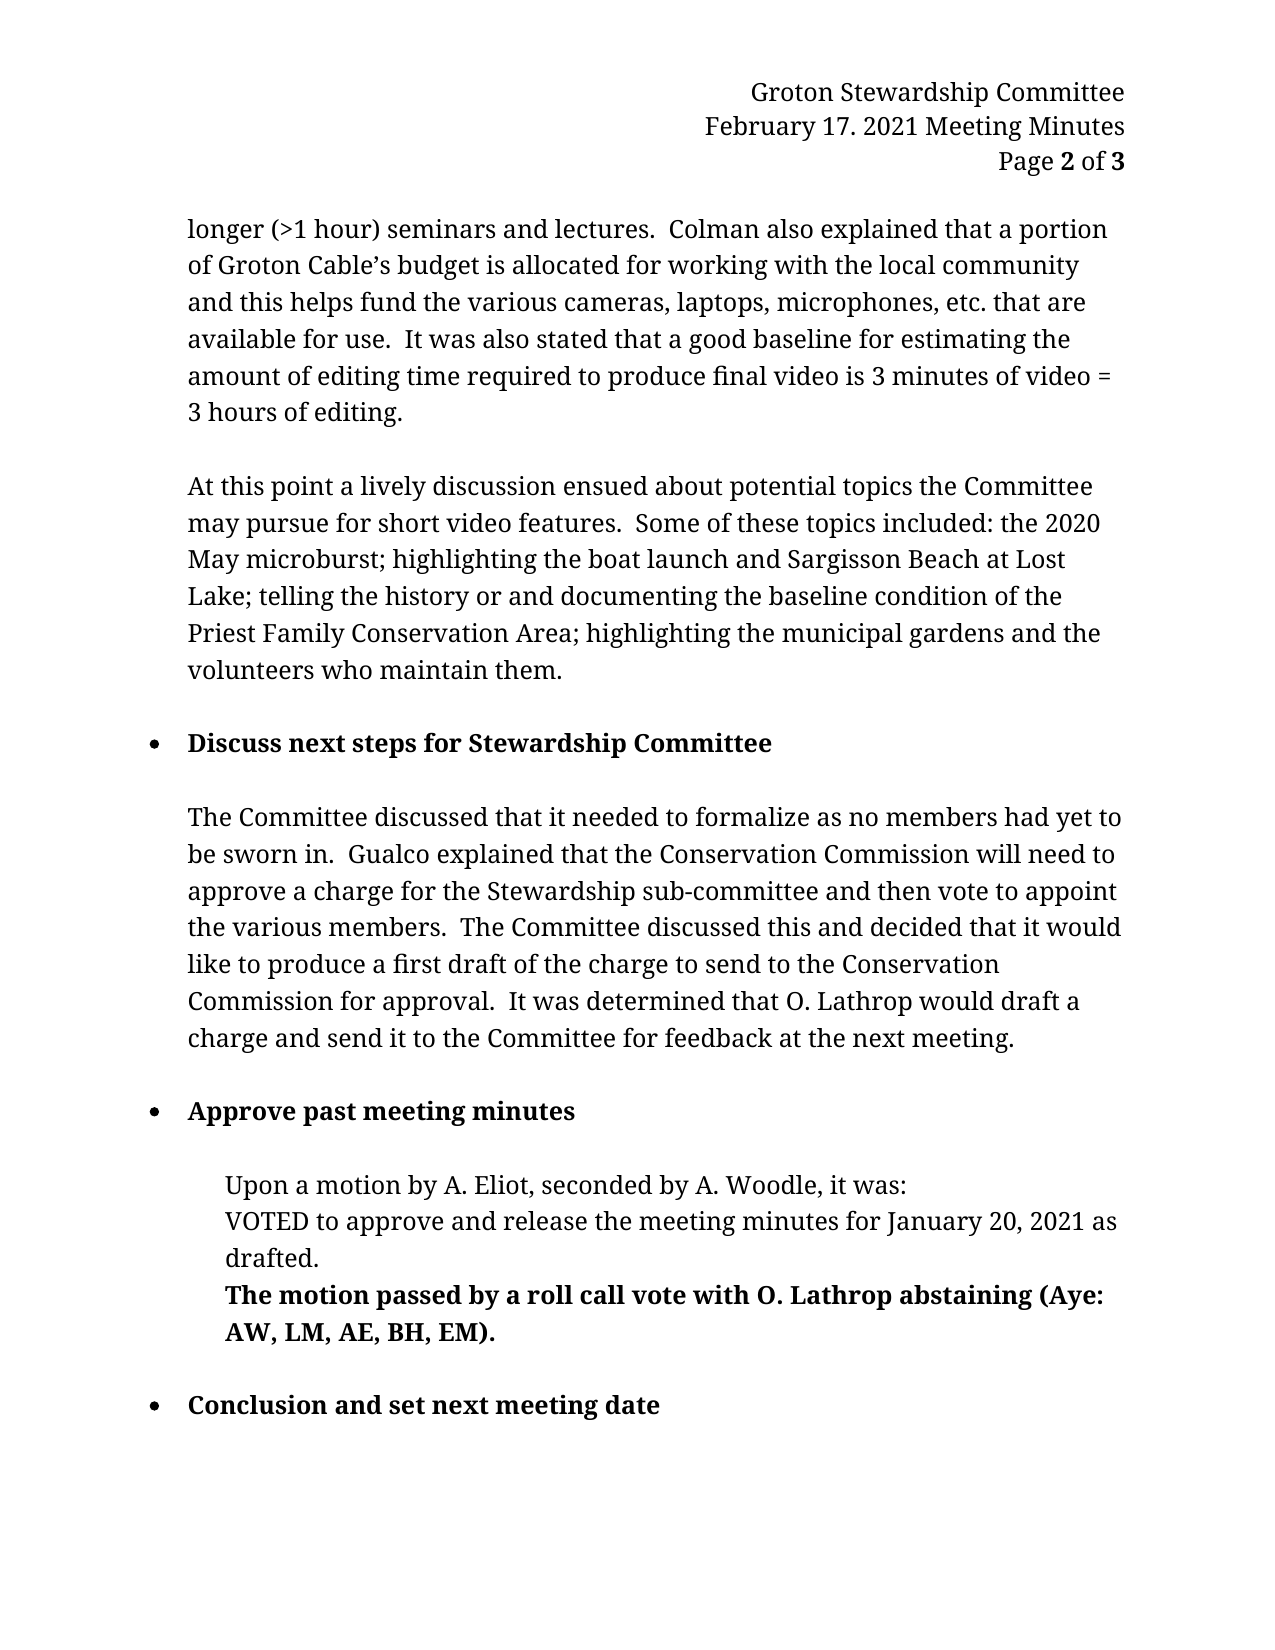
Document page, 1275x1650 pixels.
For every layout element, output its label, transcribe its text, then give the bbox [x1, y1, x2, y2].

text The motion passed by a roll call vote with O. Lathrop abstaining (Aye: AW, LM, AE, BH, EM). [225, 1278, 1125, 1348]
text The Committee discussed that it needed to formalize as no members had yet to be sworn in. Gualco explained that the Conservation Commission will need to approve a charge for the Stewardship sub-committee and then vote to appoint the various members. The Committee discussed this and decided that it would like to produce a first draft of the charge to send to the Conservation Commission for approval. It was determined that O. Lathrop would draft a charge and send it to the Committee for feedback at the next meeting. [187, 799, 1125, 1054]
list Discuss next steps for Stewardship Committee [150, 726, 1125, 760]
list Conclusion and set next meeting date [150, 1388, 1125, 1422]
text Upon a motion by A. Eliot, seconded by A. Woodle, it was: [225, 1167, 1125, 1201]
text At this point a lively discussion ensued about potential topics the Committee may pursue for short video features. Some of these topics included: the 2020 May microburst; highlighting the boat launch and Sargisson Beach at Lost Lake; telling the history or and documenting the baseline condition of the Priest Family Conservation Area; highlighting the municipal gardens and the volunteers who maintain them. [187, 469, 1125, 687]
list Approve past meeting minutes [150, 1094, 1125, 1128]
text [187, 211, 1125, 429]
text VOTED to approve and release the meeting minutes for January 20, 2021 as drafted. [225, 1204, 1125, 1275]
